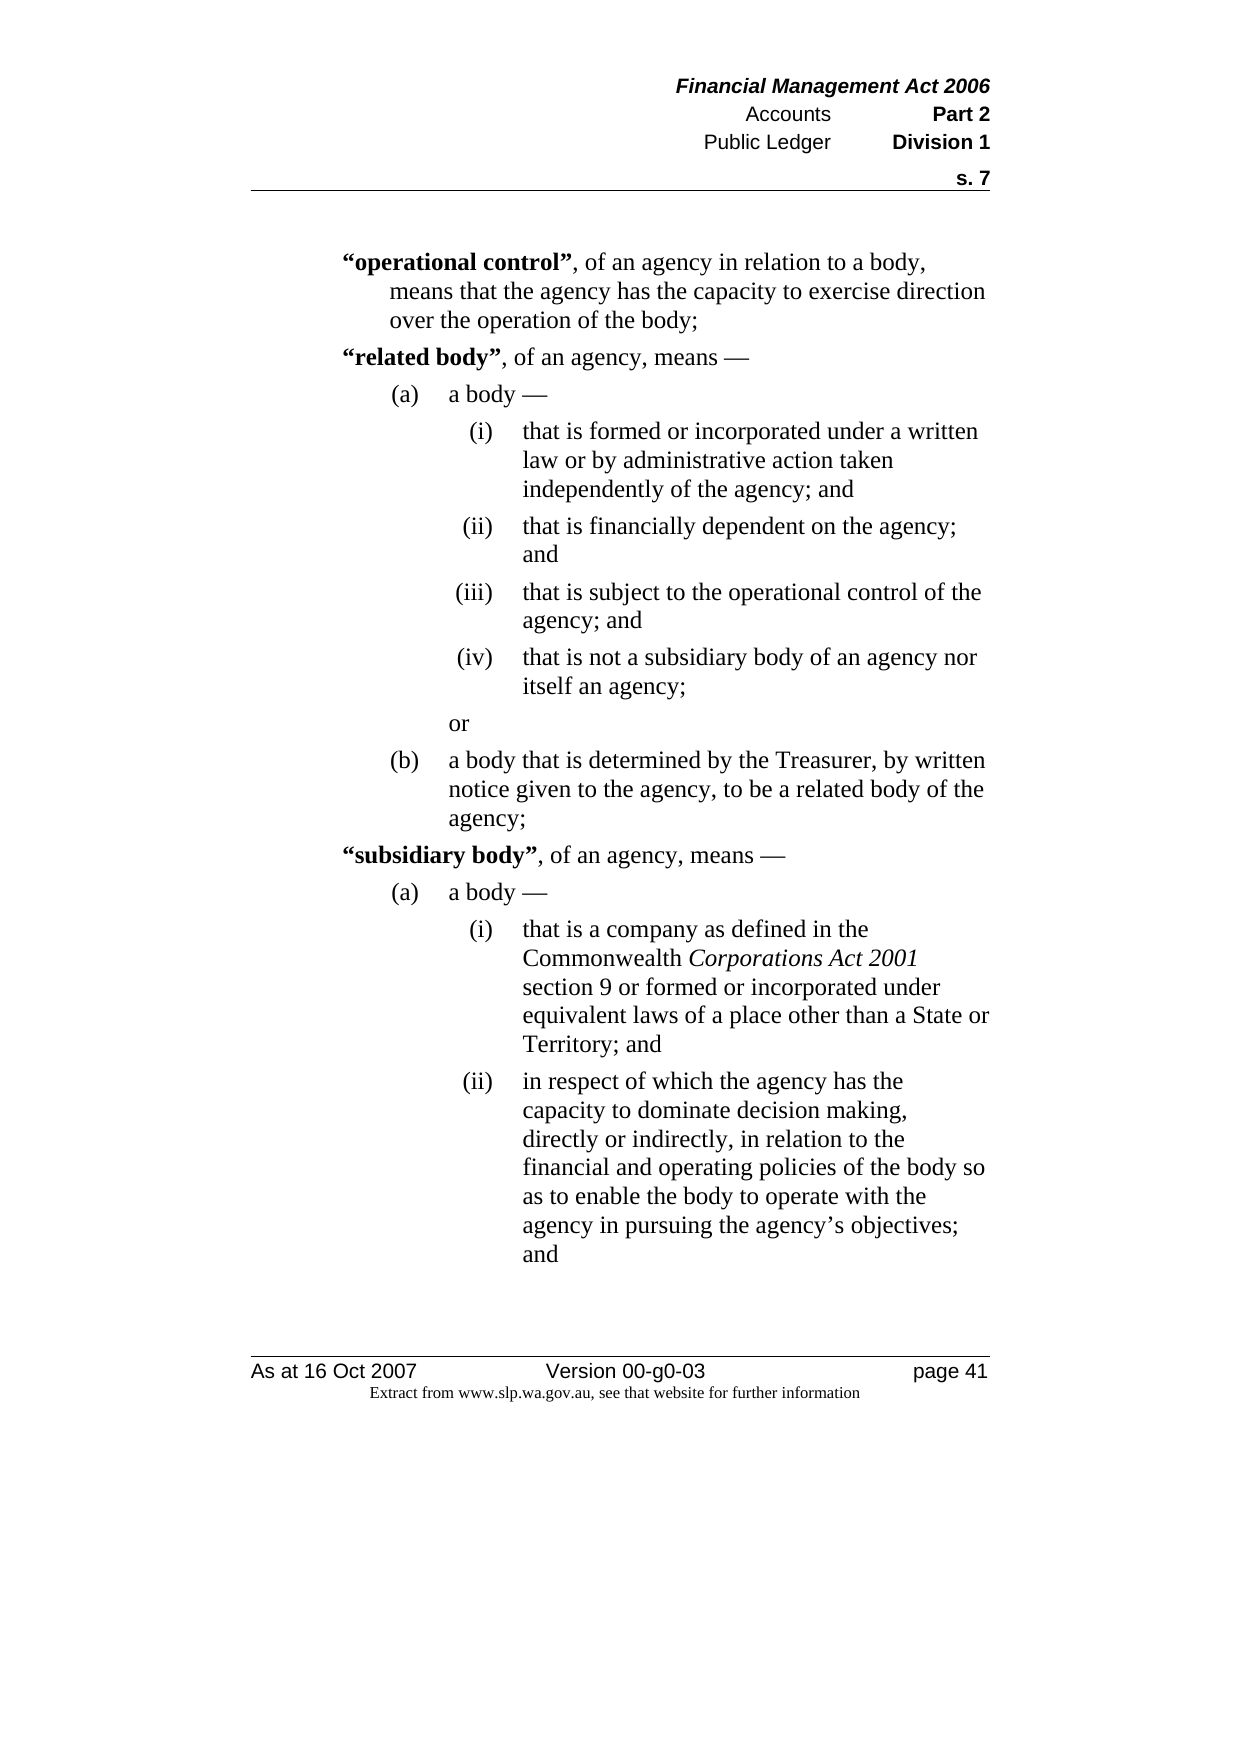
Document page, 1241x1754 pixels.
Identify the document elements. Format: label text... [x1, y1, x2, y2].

text “subsidiary body”, of an agency, means — [251, 840, 990, 869]
text (ii) in respect of which the agency has the capacity to dominate decision making, directly or indirectly, in relation to the financial and operating policies of the body so as to enable the body to operate with the agency in pursuing the agency’s objectives; and [251, 1066, 990, 1267]
text (a) a body — [251, 379, 990, 408]
text “related body”, of an agency, means — [251, 342, 990, 371]
text (b) a body that is determined by the Treasurer, by written notice given to the agency, to be a related body of the agency; [251, 745, 990, 832]
text (i) that is a company as defined in the Commonwealth Corporations Act 2001 section 9 or formed or incorporated under equivalent laws of a place other than a State or Territory; and [251, 914, 990, 1058]
text (iv) that is not a subsidiary body of an agency nor itself an agency; [251, 642, 990, 700]
text (i) that is formed or incorporated under a written law or by administrative action taken independently of the agency; and [251, 416, 990, 502]
text or [251, 708, 990, 737]
text (iii) that is subject to the operational control of the agency; and [251, 577, 990, 634]
text (a) a body — [251, 877, 990, 906]
text (ii) that is financially dependent on the agency; and [251, 511, 990, 568]
text “operational control”, of an agency in relation to a body, means that the agency has the capacity to exercise direction over the operation of the body; [251, 247, 990, 334]
